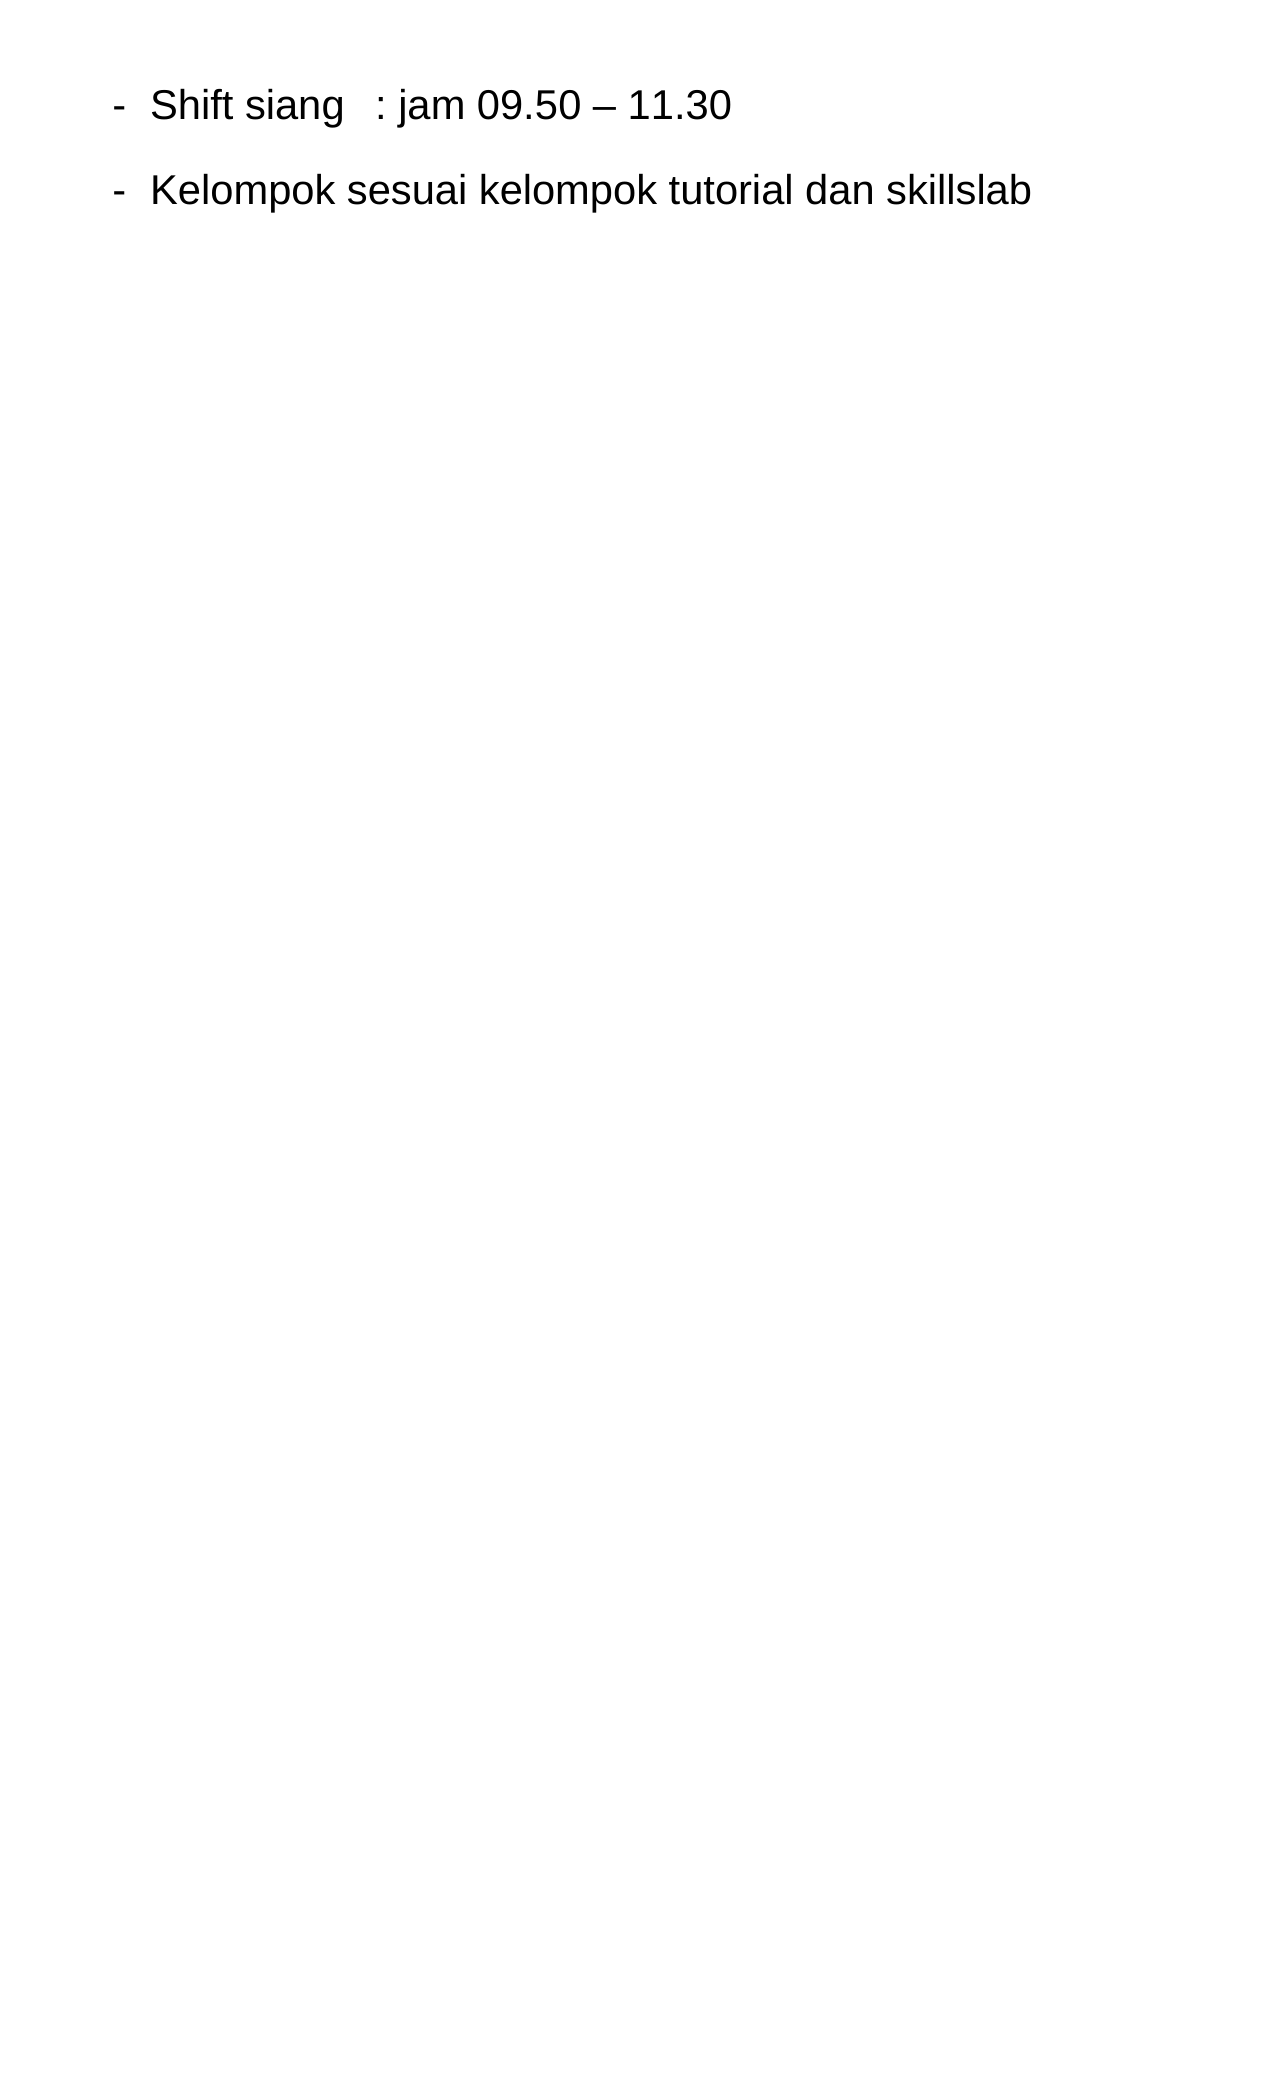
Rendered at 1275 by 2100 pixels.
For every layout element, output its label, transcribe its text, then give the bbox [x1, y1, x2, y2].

list Kelompok sesuai kelompok tutorial dan skillslab [112, 160, 1200, 217]
list Shift siang : jam 09.50 – 11.30 [112, 75, 1200, 132]
